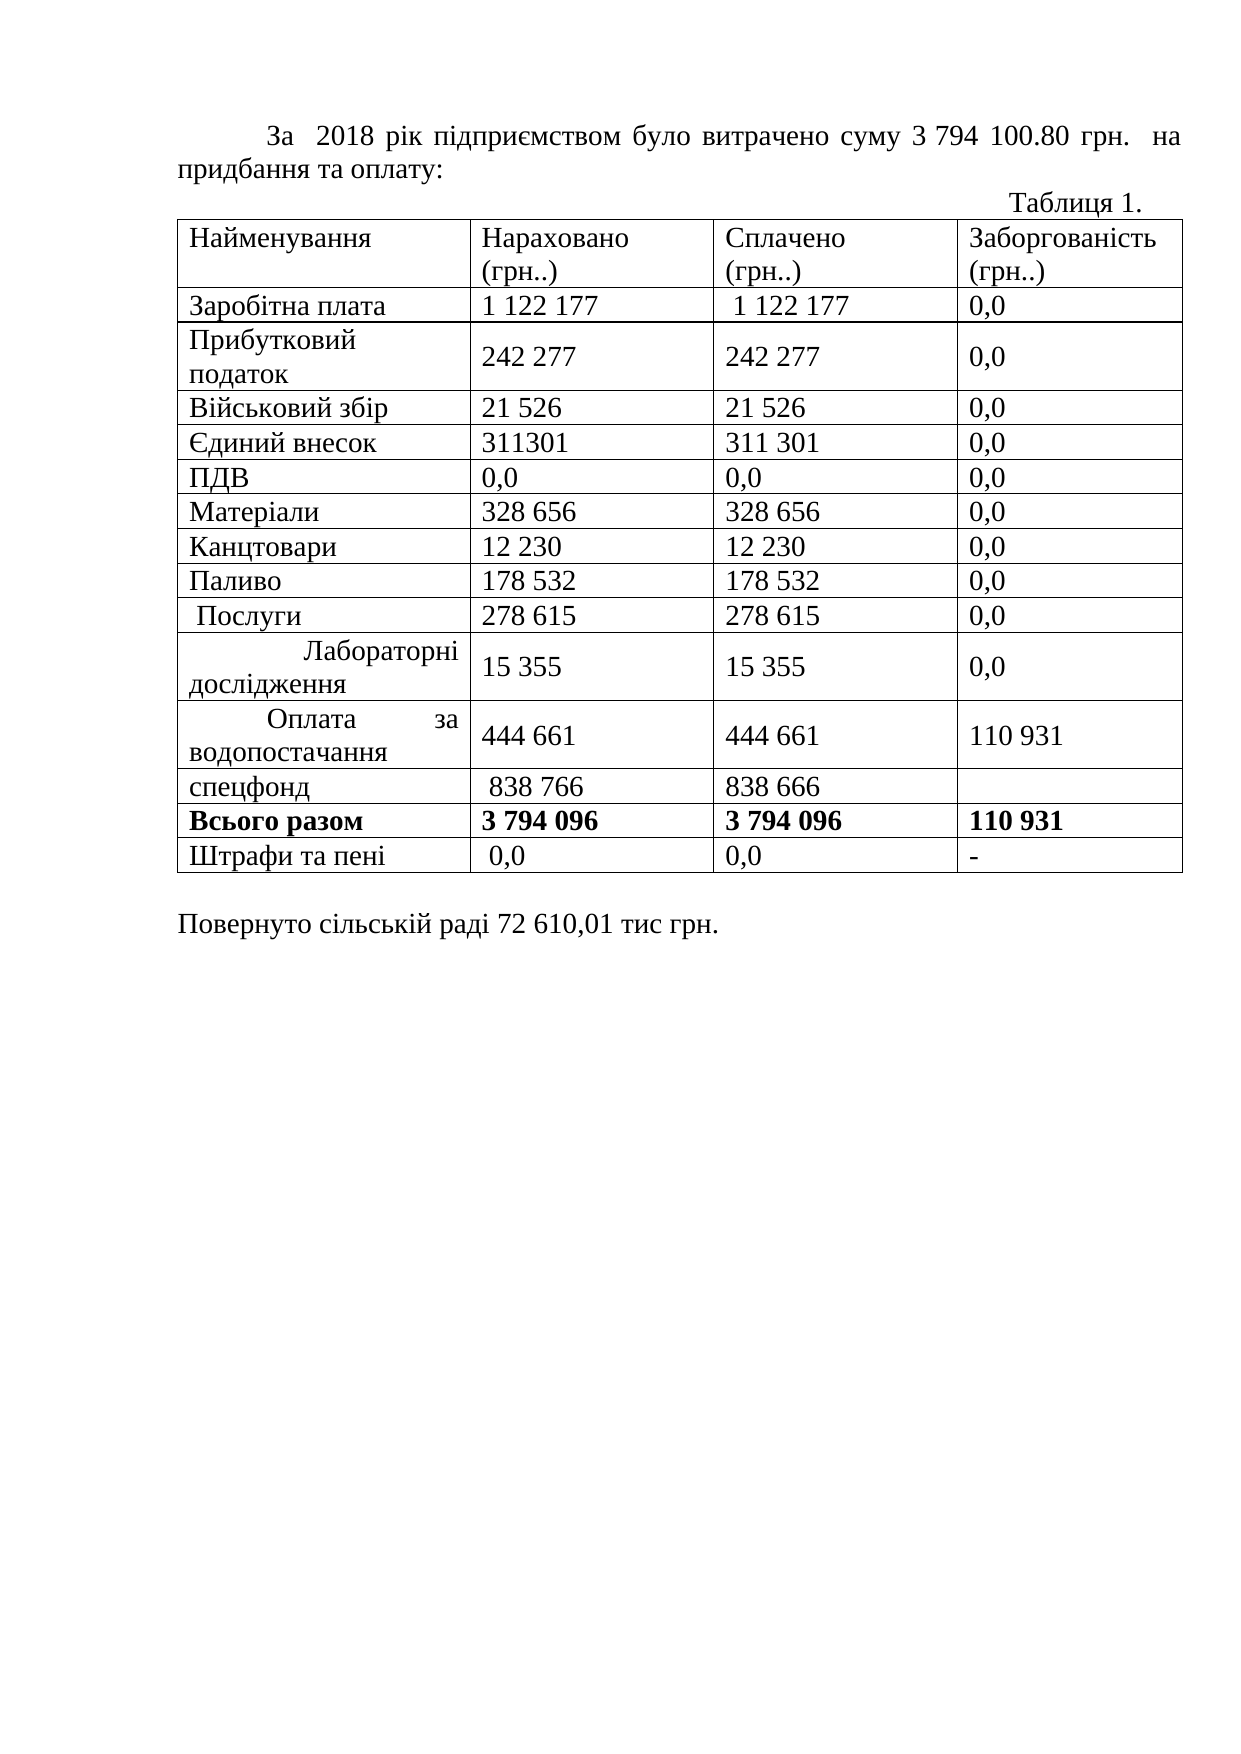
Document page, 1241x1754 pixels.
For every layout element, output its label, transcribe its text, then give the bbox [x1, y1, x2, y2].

table_cell 12 230 [714, 529, 957, 562]
text Повернуто сільській раді 72 610,01 тис грн. [177, 906, 1181, 940]
table_header Заборгованість (грн..) [958, 220, 1182, 287]
table_cell 0,0 [958, 391, 1182, 424]
table_cell 178 532 [471, 564, 713, 597]
table_cell 444 661 [714, 701, 957, 768]
table_header Найменування [178, 220, 470, 287]
table_cell 0,0 [958, 425, 1182, 459]
table_cell Паливо [178, 564, 470, 597]
table_cell Заробітна плата [178, 288, 470, 321]
table_cell 15 355 [714, 633, 957, 700]
table_cell 12 230 [471, 529, 713, 562]
table_cell 0,0 [958, 460, 1182, 493]
text Таблиця 1. [177, 185, 1181, 219]
table_cell 178 532 [714, 564, 957, 597]
table_cell Штрафи та пені [178, 838, 470, 872]
table_cell 15 355 [471, 633, 713, 700]
table_cell 328 656 [714, 494, 957, 528]
table_cell 0,0 [958, 633, 1182, 700]
table_cell 444 661 [471, 701, 713, 768]
text За 2018 рік підприємством було витрачено суму 3 794 100.80 грн. на придбання та оплату: [177, 118, 1181, 185]
table_cell 0,0 [958, 529, 1182, 562]
table_cell 0,0 [471, 460, 713, 493]
table_cell Матеріали [178, 494, 470, 528]
table_cell Послуги [178, 598, 470, 632]
table_cell 328 656 [471, 494, 713, 528]
table_cell 0,0 [714, 460, 957, 493]
table_header Нараховано (грн..) [471, 220, 713, 287]
table_cell 0,0 [958, 494, 1182, 528]
table_cell 110 931 [958, 701, 1182, 768]
table_cell 311 301 [714, 425, 957, 459]
table_cell [958, 769, 1182, 802]
table_cell спецфонд [178, 769, 470, 802]
table_cell 0,0 [958, 564, 1182, 597]
table_cell 3 794 096 [714, 804, 957, 837]
table_cell 0,0 [958, 598, 1182, 632]
table_cell 311301 [471, 425, 713, 459]
table_cell 3 794 096 [471, 804, 713, 837]
table_cell Єдиний внесок [178, 425, 470, 459]
table_cell - [958, 838, 1182, 872]
table_cell Оплата за водопостачання [178, 701, 470, 768]
table_cell Військовий збір [178, 391, 470, 424]
table_cell 242 277 [471, 323, 713, 389]
table_cell 0,0 [471, 838, 713, 872]
table_cell Канцтовари [178, 529, 470, 562]
table_cell ПДВ [178, 460, 470, 493]
table_cell 278 615 [714, 598, 957, 632]
table_cell 1 122 177 [714, 288, 957, 321]
table_cell 838 666 [714, 769, 957, 802]
table_cell 0,0 [958, 323, 1182, 389]
table_cell 1 122 177 [471, 288, 713, 321]
table_cell 21 526 [714, 391, 957, 424]
table_cell Всього разом [178, 804, 470, 837]
table_header Сплачено (грн..) [714, 220, 957, 287]
table_cell 21 526 [471, 391, 713, 424]
table_cell 110 931 [958, 804, 1182, 837]
table_cell Прибутковий податок [178, 323, 470, 389]
table_cell 0,0 [714, 838, 957, 872]
table_cell 278 615 [471, 598, 713, 632]
table_cell 242 277 [714, 323, 957, 389]
table_cell Лабораторні дослідження [178, 633, 470, 700]
table_cell 0,0 [958, 288, 1182, 321]
table_cell 838 766 [471, 769, 713, 802]
